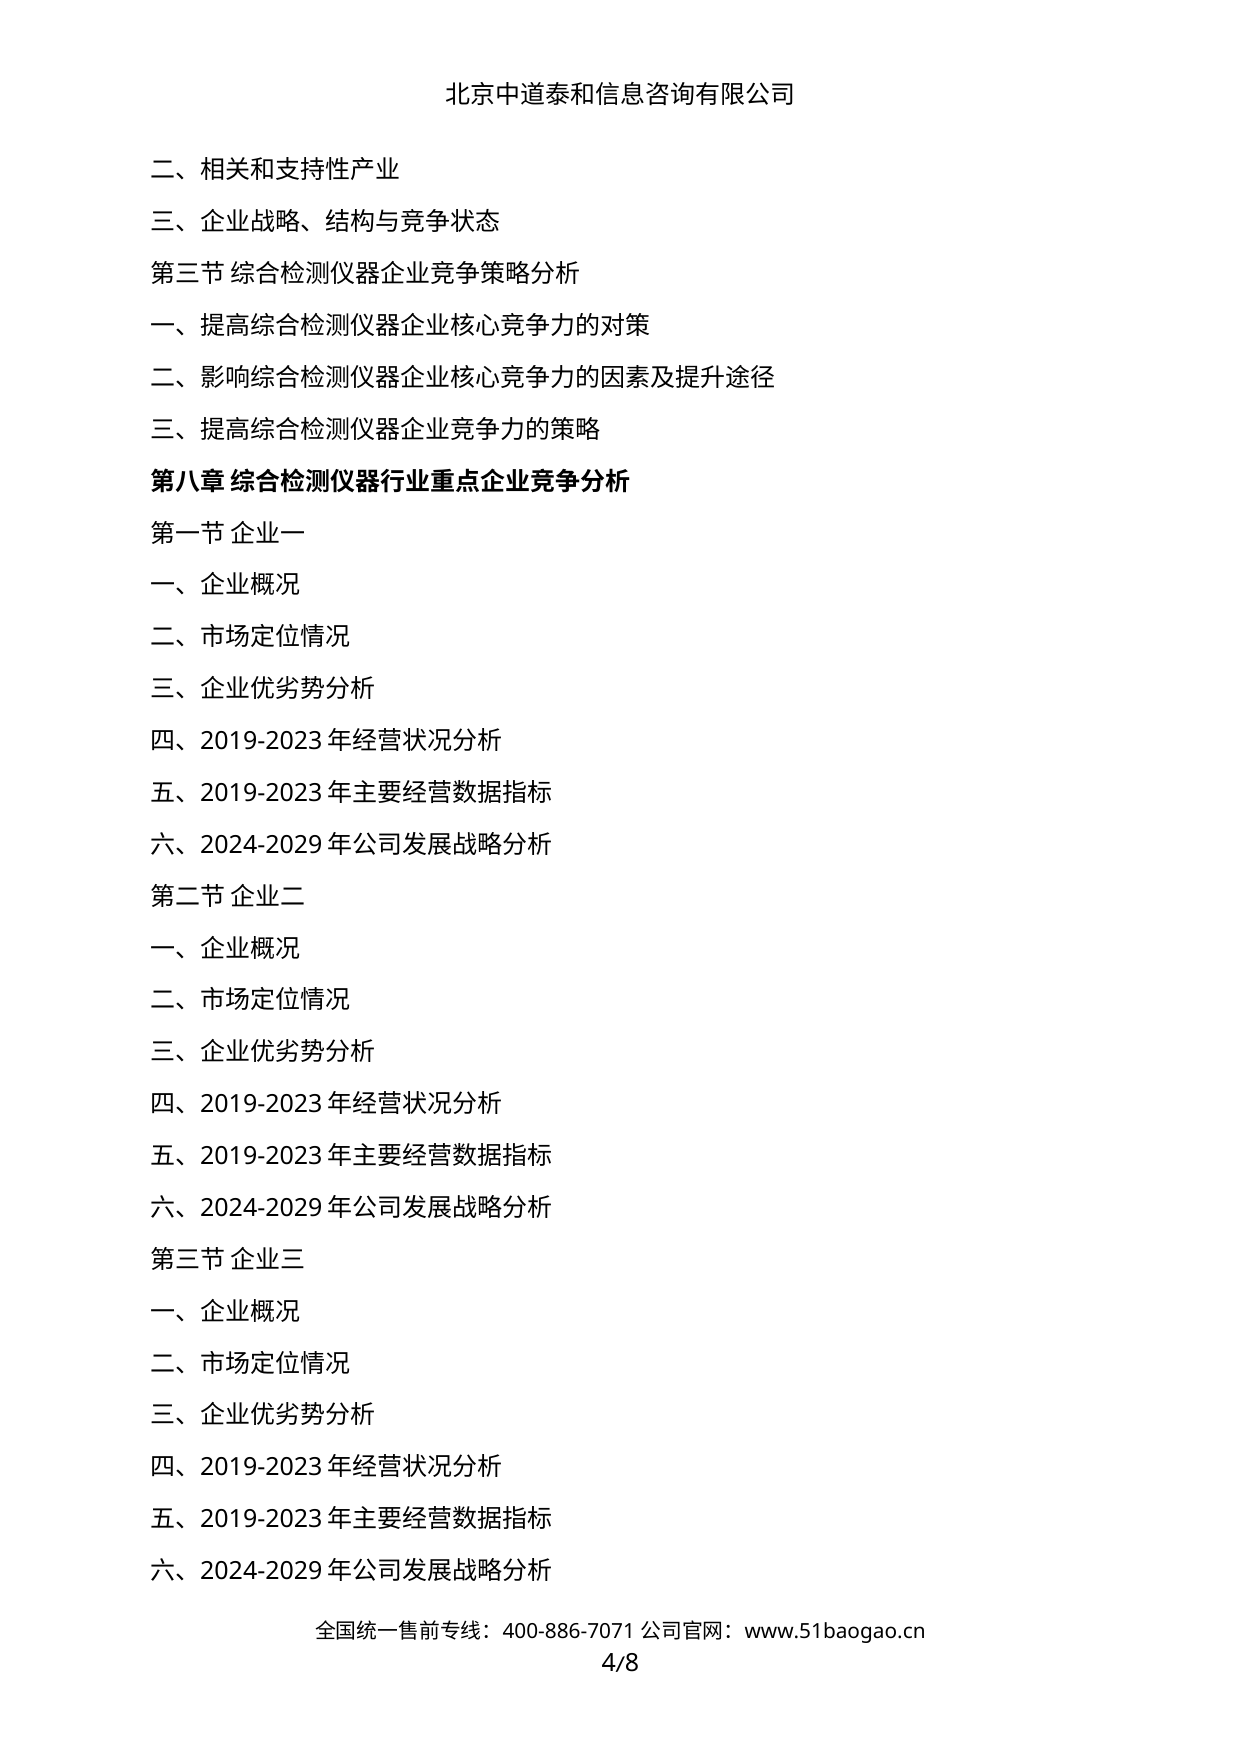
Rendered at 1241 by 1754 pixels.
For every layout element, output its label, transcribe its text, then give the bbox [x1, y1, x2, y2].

text 六、2024-2029年公司发展战略分析 [150, 824, 1090, 861]
text 六、2024-2029年公司发展战略分析 [150, 1187, 1090, 1224]
text 五、2019-2023年主要经营数据指标 [150, 772, 1090, 809]
text 第二节 企业二 [150, 876, 1090, 912]
text 四、2019-2023年经营状况分析 [150, 721, 1090, 757]
text 一、企业概况 [150, 928, 1090, 964]
text 六、2024-2029年公司发展战略分析 [150, 1551, 1090, 1587]
text 一、企业概况 [150, 565, 1090, 601]
text 一、提高综合检测仪器企业核心竞争力的对策 [150, 306, 1090, 342]
text 二、市场定位情况 [150, 1343, 1090, 1379]
text 一、企业概况 [150, 1291, 1090, 1327]
text 二、相关和支持性产业 [150, 150, 1090, 186]
text 第一节 企业一 [150, 513, 1090, 549]
text 五、2019-2023年主要经营数据指标 [150, 1136, 1090, 1172]
text 二、市场定位情况 [150, 617, 1090, 653]
text 五、2019-2023年主要经营数据指标 [150, 1499, 1090, 1535]
text 三、企业优劣势分析 [150, 1395, 1090, 1431]
text 四、2019-2023年经营状况分析 [150, 1447, 1090, 1483]
text 三、企业优劣势分析 [150, 669, 1090, 705]
text 三、提高综合检测仪器企业竞争力的策略 [150, 409, 1090, 446]
text 四、2019-2023年经营状况分析 [150, 1084, 1090, 1120]
text 三、企业优劣势分析 [150, 1032, 1090, 1068]
text 第三节 综合检测仪器企业竞争策略分析 [150, 254, 1090, 290]
text 二、市场定位情况 [150, 980, 1090, 1016]
text 第三节 企业三 [150, 1239, 1090, 1276]
text 二、影响综合检测仪器企业核心竞争力的因素及提升途径 [150, 357, 1090, 394]
text 第八章 综合检测仪器行业重点企业竞争分析 [150, 461, 1090, 497]
text 三、企业战略、结构与竞争状态 [150, 202, 1090, 238]
